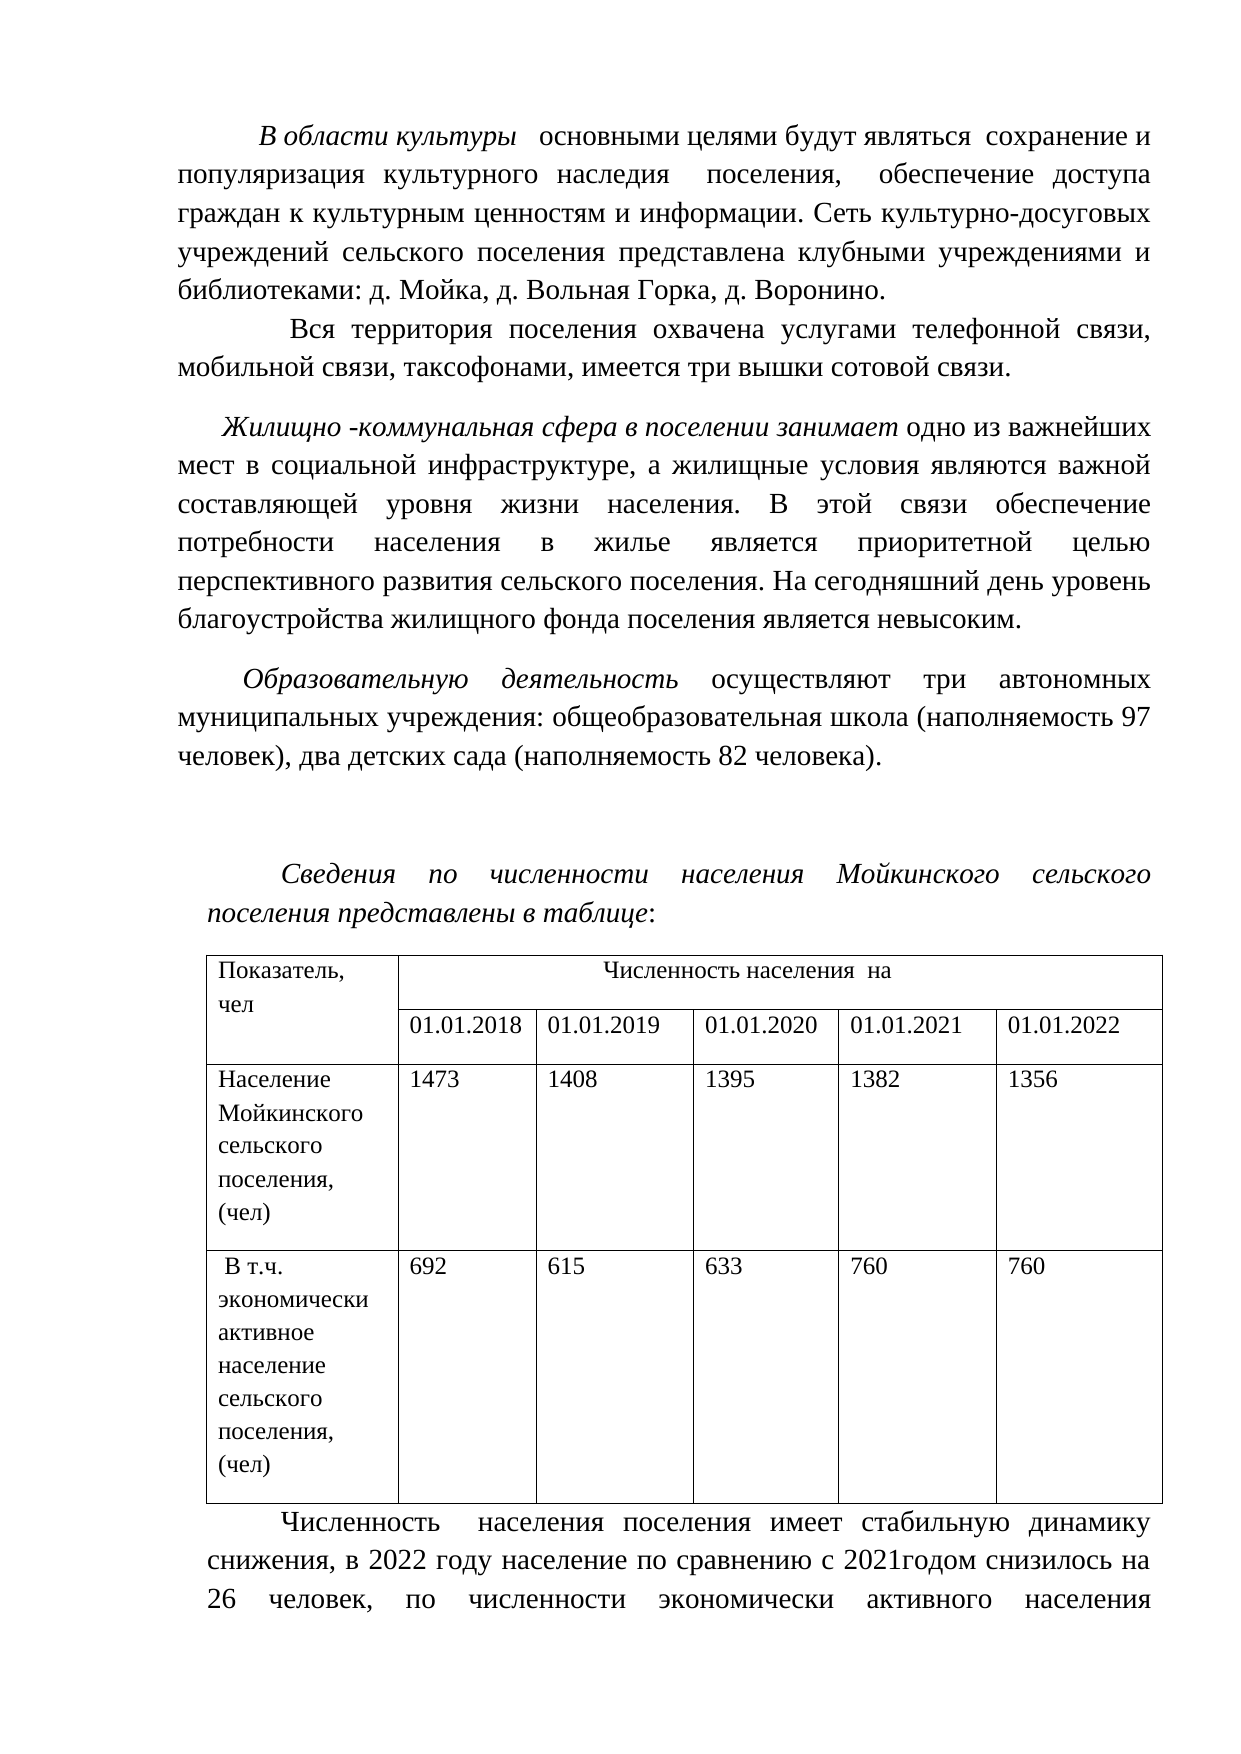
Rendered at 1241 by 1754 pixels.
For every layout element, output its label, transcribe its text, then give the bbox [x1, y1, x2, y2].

table_cell 760 [839, 1251, 996, 1503]
table_cell 01.01.2018 [399, 1010, 536, 1063]
table_cell 692 [399, 1251, 536, 1503]
table_header Показатель, чел [207, 956, 398, 1063]
table_cell 01.01.2020 [694, 1010, 838, 1063]
table_cell 01.01.2022 [997, 1010, 1162, 1063]
table_cell 633 [694, 1251, 838, 1503]
table_cell 1356 [997, 1065, 1162, 1250]
table_cell 760 [997, 1251, 1162, 1503]
table_cell 1473 [399, 1065, 536, 1250]
text Жилищно -коммунальная сфера в поселении занимает одно из важнейших мест в социальной инфраструктуре, а жилищные условия являются важной составляющей уровня жизни населения. В этой связи обеспечение потребности населения в жилье является приоритетной целью перспективного развития сельского поселения. На сегодняшний день уровень благоустройства жилищного фонда поселения является невысоким. [177, 409, 1152, 635]
text В области культуры основными целями будут являться сохранение и популяризация культурного наследия поселения, обеспечение доступа граждан к культурным ценностям и информации. Сеть культурно-досуговых учреждений сельского поселения представлена клубными учреждениями и библиотеками: д. Мойка, д. Вольная Горка, д. Воронино. [177, 118, 1152, 306]
table_cell 01.01.2019 [537, 1010, 693, 1063]
text Вся территория поселения охвачена услугами телефонной связи, мобильной связи, таксофонами, имеется три вышки сотовой связи. [177, 311, 1152, 383]
table_cell 1395 [694, 1065, 838, 1250]
text Образовательную деятельность осуществляют три автономных муниципальных учреждения: общеобразовательная школа (наполняемость 97 человек), два детских сада (наполняемость 82 человека). [177, 661, 1152, 771]
table_cell Население Мойкинского сельского поселения,(чел) [207, 1065, 398, 1250]
table_cell 1408 [537, 1065, 693, 1250]
text Сведения по численности населения Мойкинского сельского поселения представлены в таблице: [207, 857, 1152, 929]
table_cell В т.ч. экономически активное население сельского поселения, (чел) [207, 1251, 398, 1503]
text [207, 1504, 1152, 1614]
table_cell 01.01.2021 [839, 1010, 996, 1063]
table_cell 1382 [839, 1065, 996, 1250]
table_cell 615 [537, 1251, 693, 1503]
table_header Численность населения на [399, 956, 1162, 1009]
